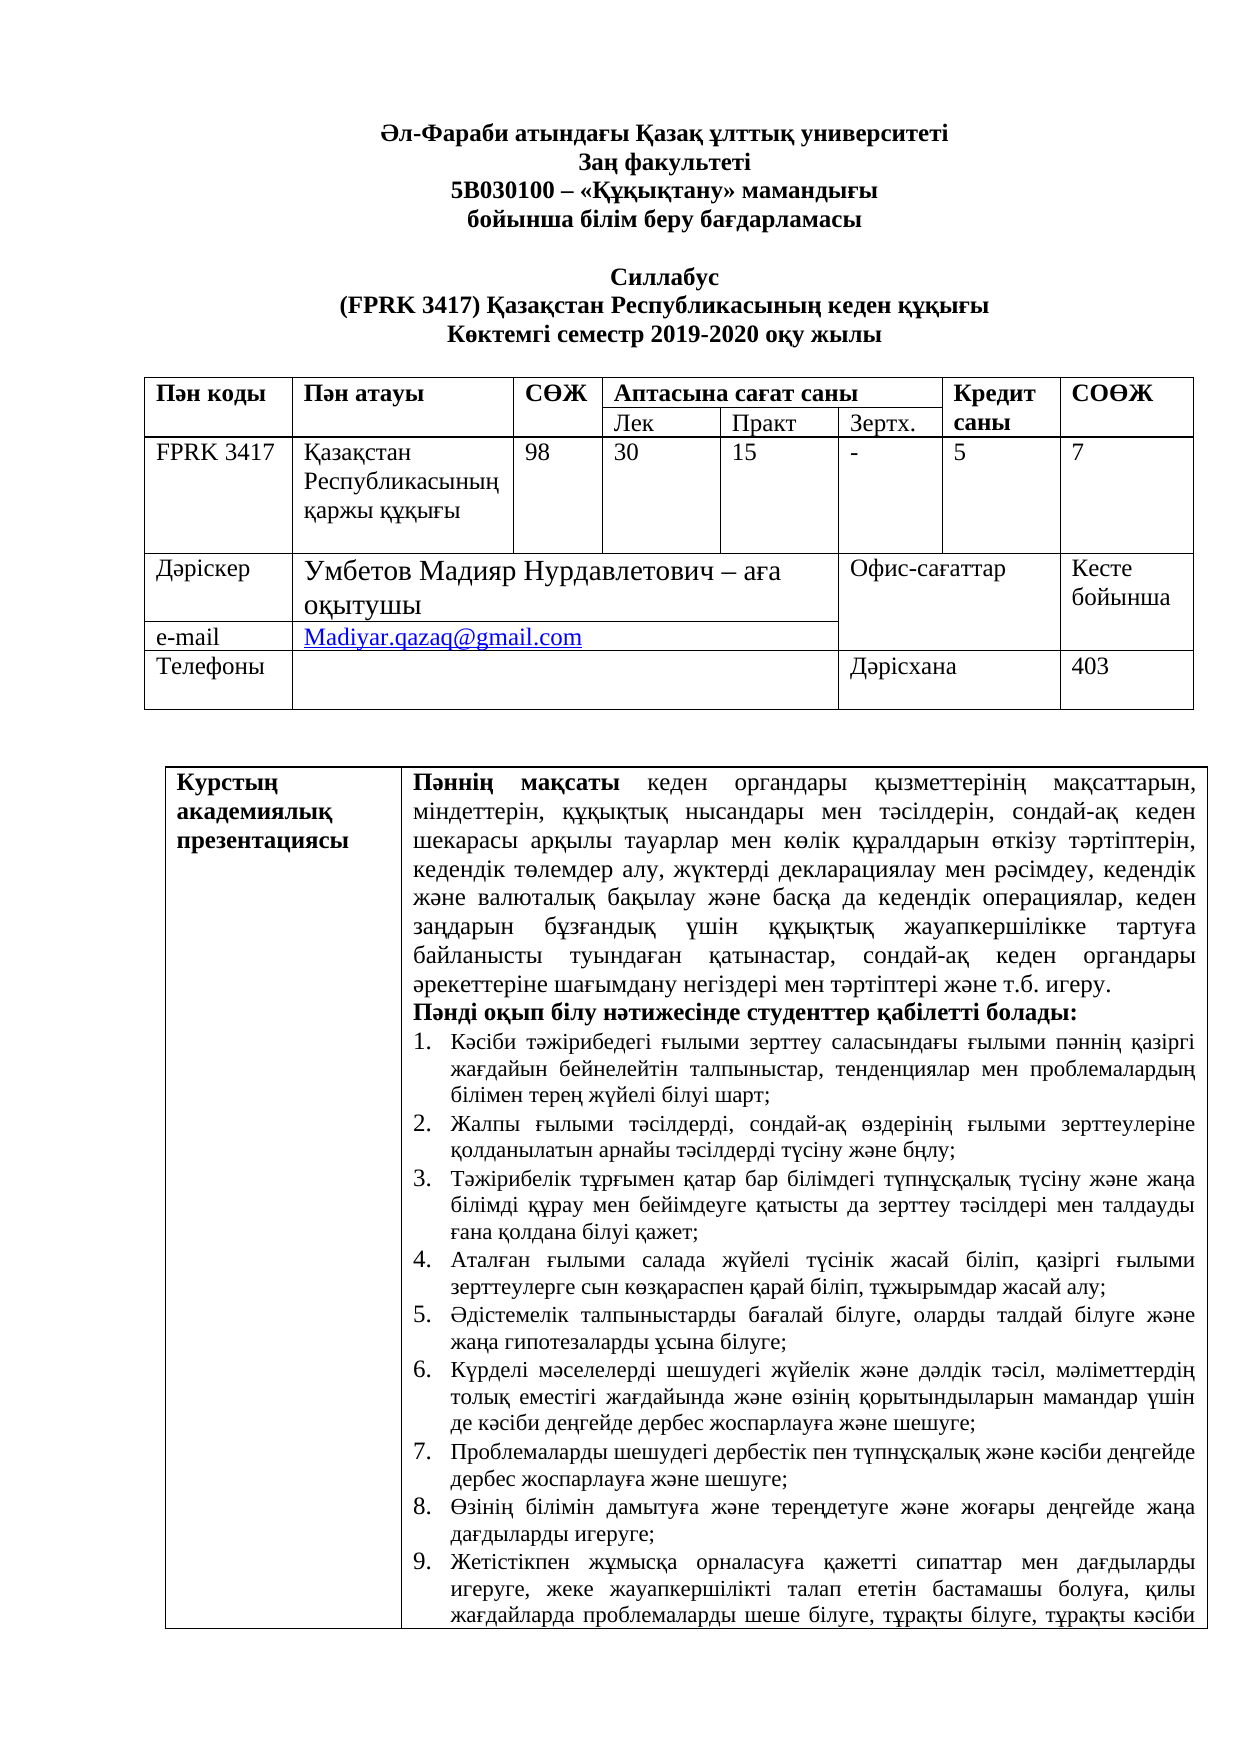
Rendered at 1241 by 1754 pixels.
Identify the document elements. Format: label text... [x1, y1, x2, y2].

table_header Кредит саны [943, 378, 1060, 436]
table_cell 98 [514, 438, 602, 552]
table_cell - [839, 438, 942, 552]
table_cell Madiyar.qazaq@gmail.com [293, 622, 838, 650]
table_cell Дәрісхана [839, 651, 1060, 709]
table_cell 5 [943, 438, 1060, 552]
table_cell Қазақстан Республикасының қаржы құқығы [293, 438, 513, 552]
text Заң факультеті [177, 147, 1152, 176]
text 5B030100 – «Құқықтану» мамандығы [177, 176, 1152, 204]
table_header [402, 768, 1207, 1627]
table_cell Телефоны [145, 651, 292, 709]
text бойынша білім беру бағдарламасы [177, 204, 1152, 233]
table_cell 15 [721, 438, 838, 552]
table_header СОӨЖ [1061, 378, 1193, 436]
table_cell Кесте бойынша [1061, 554, 1193, 650]
table_header Пән коды [145, 378, 292, 436]
text Силлабус [177, 262, 1152, 291]
table_cell Дәріскер [145, 554, 292, 621]
table_header СӨЖ [514, 378, 602, 436]
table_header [166, 768, 401, 1627]
table_cell [293, 651, 838, 709]
table_cell Лек [603, 408, 720, 436]
table_cell e-mail [145, 622, 292, 650]
table_cell 30 [603, 438, 720, 552]
table_cell Офис-сағаттар [839, 554, 1060, 650]
table_cell Практ [721, 408, 838, 436]
text (FPRK 3417) Қазақстан Республикасының кеден құқығы [177, 291, 1152, 319]
table_cell Зертх. [839, 408, 942, 436]
table_header Пән атауы [293, 378, 513, 436]
text Көктемгі семестр 2019-2020 оқу жылы [177, 319, 1152, 348]
table_cell 7 [1061, 438, 1193, 552]
table_cell Умбетов Мадияр Нурдавлетович – аға оқытушы [293, 554, 838, 621]
text Әл-Фараби атындағы Қазақ ұлттық университеті [177, 118, 1152, 147]
table_header Аптасына сағат саны [603, 378, 942, 407]
table_cell 403 [1061, 651, 1193, 709]
table_cell FPRK 3417 [145, 438, 292, 552]
